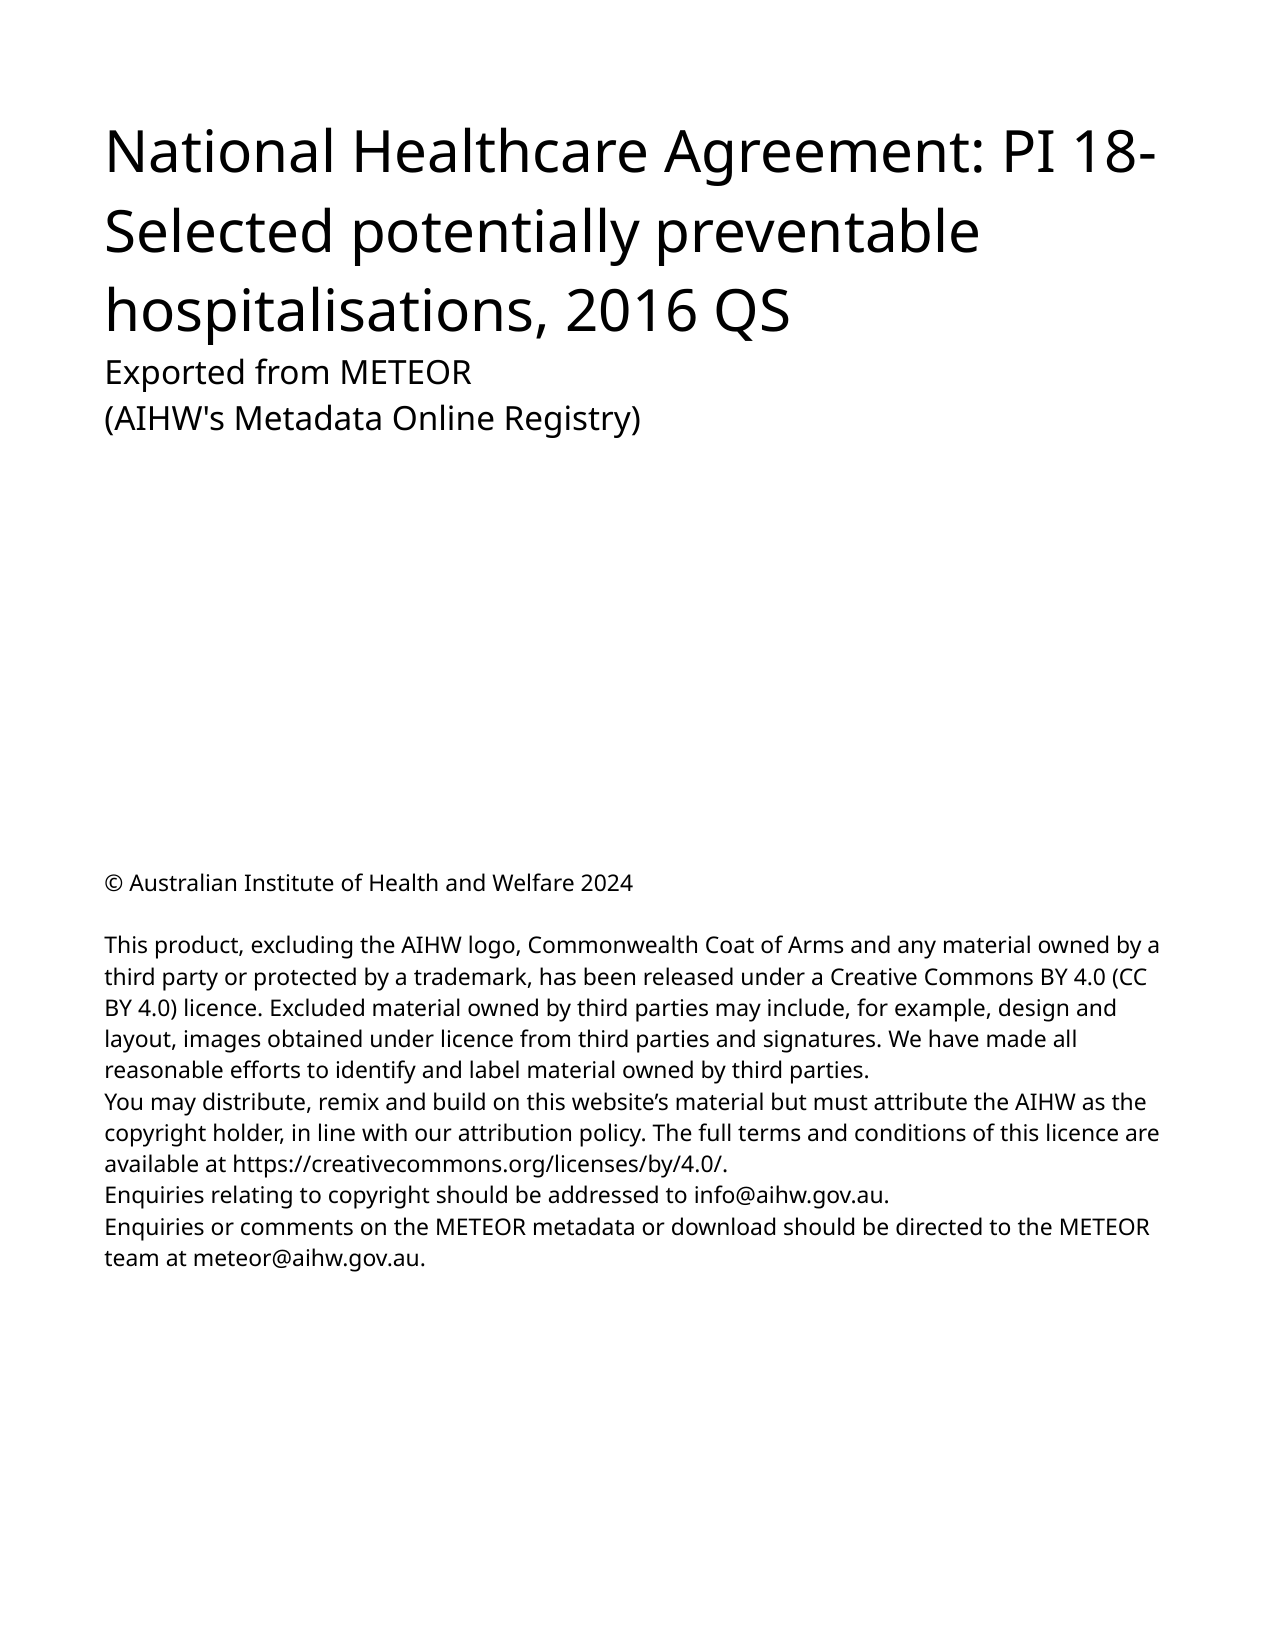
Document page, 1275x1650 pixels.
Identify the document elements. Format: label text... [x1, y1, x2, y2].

text © Australian Institute of Health and Welfare 2024 [104, 867, 1171, 898]
subtitle Exported from METEOR [104, 349, 1171, 394]
subtitle (AIHW's Metadata Online Registry) [104, 394, 1171, 440]
text Enquiries or comments on the METEOR metadata or download should be directed to the METEOR team at meteor@aihw.gov.au. [104, 1211, 1171, 1273]
text This product, excluding the AIHW logo, Commonwealth Coat of Arms and any material owned by a third party or protected by a trademark, has been released under a Creative Commons BY 4.0 (CC BY 4.0) licence. Excluded material owned by third parties may include, for example, design and layout, images obtained under licence from third parties and signatures. We have made all reasonable efforts to identify and label material owned by third parties. [104, 929, 1171, 1086]
text You may distribute, remix and build on this website’s material but must attribute the AIHW as the copyright holder, in line with our attribution policy. The full terms and conditions of this licence are available at https://creativecommons.org/licenses/by/4.0/. [104, 1086, 1171, 1179]
text Enquiries relating to copyright should be addressed to info@aihw.gov.au. [104, 1179, 1171, 1211]
title National Healthcare Agreement: PI 18-Selected potentially preventable hospitalisations, 2016 QS [104, 110, 1171, 349]
